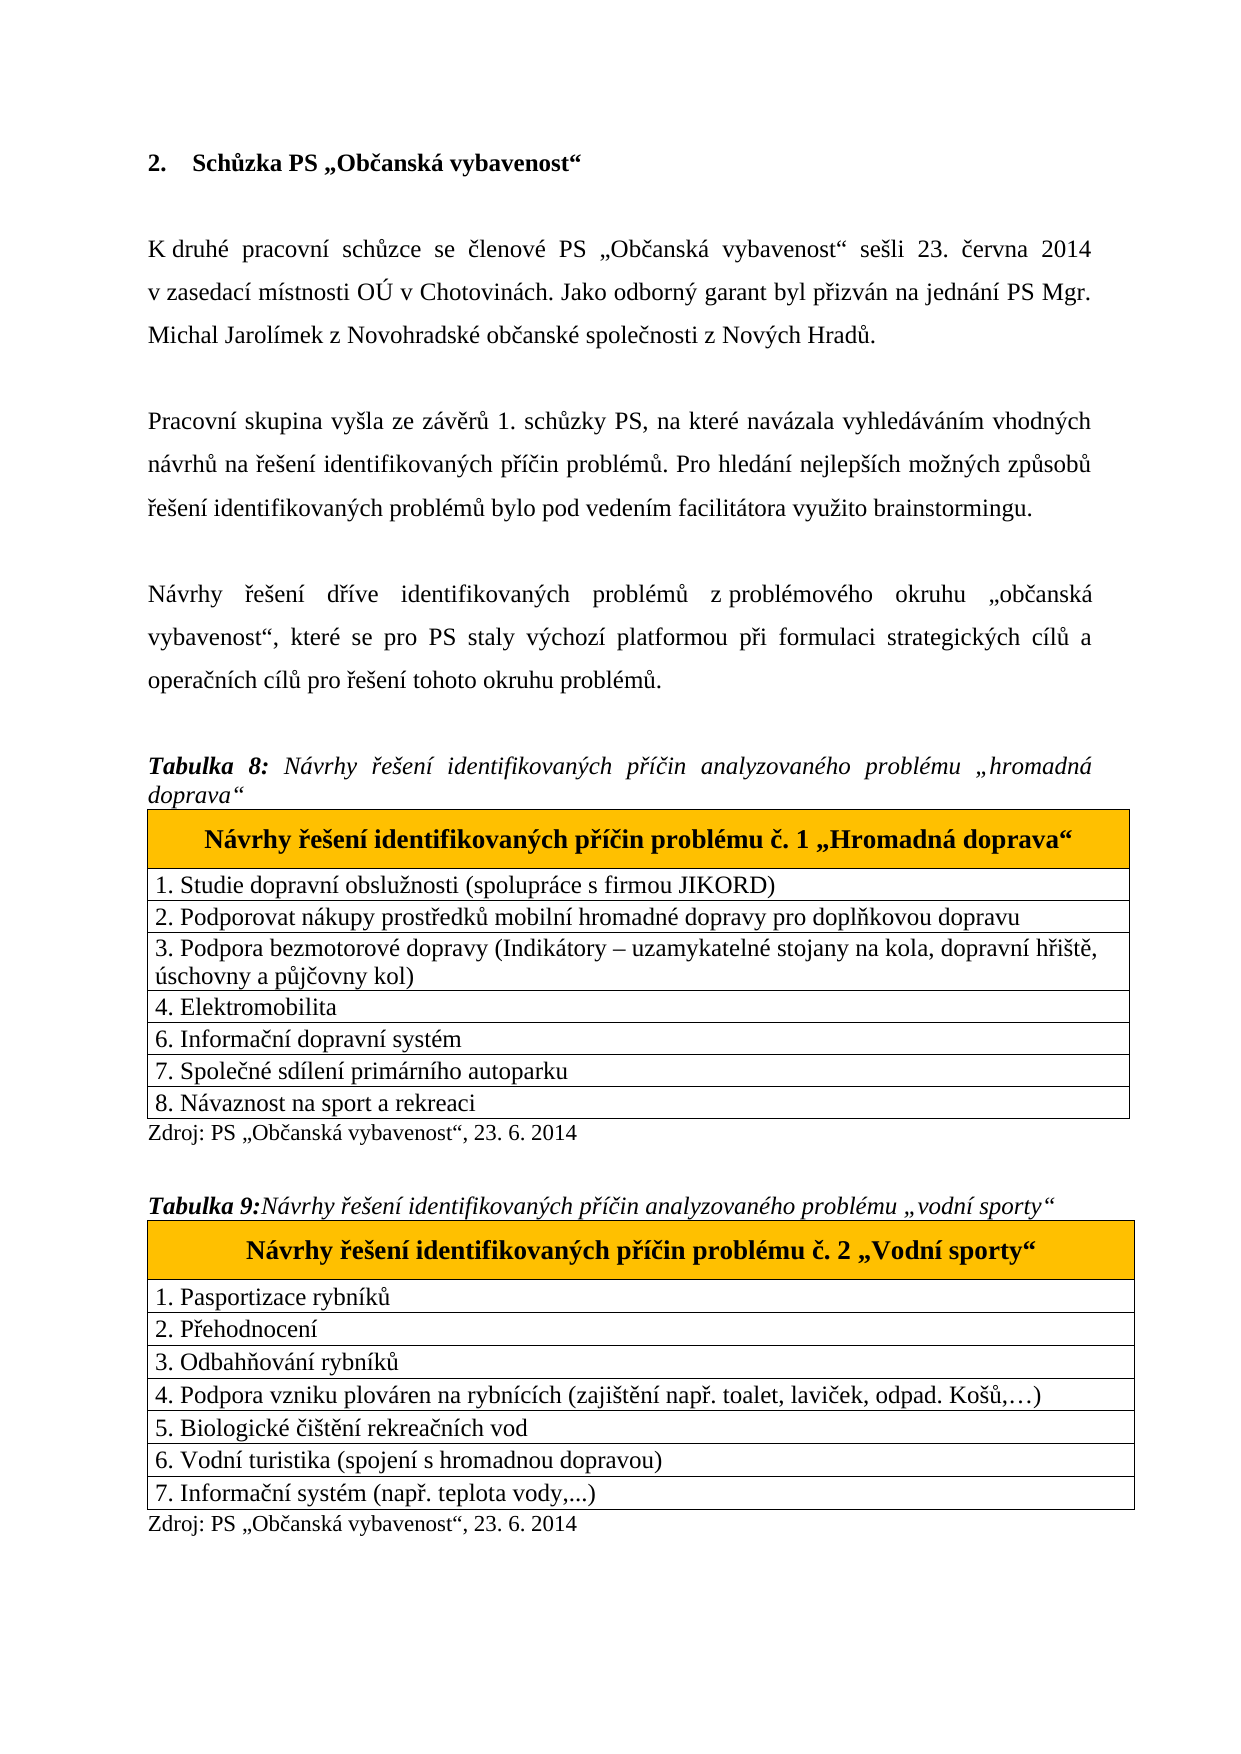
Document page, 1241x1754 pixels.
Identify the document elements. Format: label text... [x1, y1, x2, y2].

text K druhé pracovní schůzce se členové PS „Občanská vybavenost“ sešli 23. června 2014 v zasedací místnosti OÚ v Chotovinách. Jako odborný garant byl přizván na jednání PS Mgr. Michal Jarolímek z Novohradské občanské společnosti z Nových Hradů. [148, 234, 1093, 349]
table_cell 3. Podpora bezmotorové dopravy (Indikátory – uzamykatelné stojany na kola, dopravní hřiště, úschovny a půjčovny kol) [148, 933, 1129, 990]
table_cell 8. Návaznost na sport a rekreaci [148, 1087, 1129, 1118]
table_cell 1. Studie dopravní obslužnosti (spolupráce s firmou JIKORD) [148, 869, 1129, 900]
text Návrhy řešení dříve identifikovaných problémů z problémového okruhu „občanská vybavenost“, které se pro PS staly výchozí platformou při formulaci strategických cílů a operačních cílů pro řešení tohoto okruhu problémů. [148, 579, 1093, 694]
table_cell 3. Odbahňování rybníků [148, 1346, 1134, 1377]
table_header Návrhy řešení identifikovaných příčin problému č. 1 „Hromadná doprava“ [148, 810, 1129, 868]
table_cell 6. Vodní turistika (spojení s hromadnou dopravou) [148, 1444, 1134, 1476]
table_header Návrhy řešení identifikovaných příčin problému č. 2 „Vodní sporty“ [148, 1221, 1134, 1279]
text Pracovní skupina vyšla ze závěrů 1. schůzky PS, na které navázala vyhledáváním vhodných návrhů na řešení identifikovaných příčin problémů. Pro hledání nejlepších možných způsobů řešení identifikovaných problémů bylo pod vedením facilitátora využito brainstormingu. [148, 406, 1093, 521]
table_cell 1. Pasportizace rybníků [148, 1280, 1134, 1312]
table_cell 7. Společné sdílení primárního autoparku [148, 1055, 1129, 1086]
table_cell 5. Biologické čištění rekreačních vod [148, 1411, 1134, 1443]
table_cell 2. Přehodnocení [148, 1313, 1134, 1345]
text Zdroj: PS „Občanská vybavenost“, 23. 6. 2014 [148, 1510, 1093, 1536]
list Schůzka PS „Občanská vybavenost“ [148, 148, 1093, 176]
text Zdroj: PS „Občanská vybavenost“, 23. 6. 2014 [148, 1119, 1093, 1145]
table_cell 4. Elektromobilita [148, 991, 1129, 1022]
table_cell 6. Informační dopravní systém [148, 1023, 1129, 1054]
table_cell 2. Podporovat nákupy prostředků mobilní hromadné dopravy pro doplňkovou dopravu [148, 901, 1129, 932]
table_cell 4. Podpora vzniku plováren na rybnících (zajištění např. toalet, laviček, odpad. Košů,…) [148, 1379, 1134, 1410]
table_cell 7. Informační systém (např. teplota vody,...) [148, 1477, 1134, 1509]
